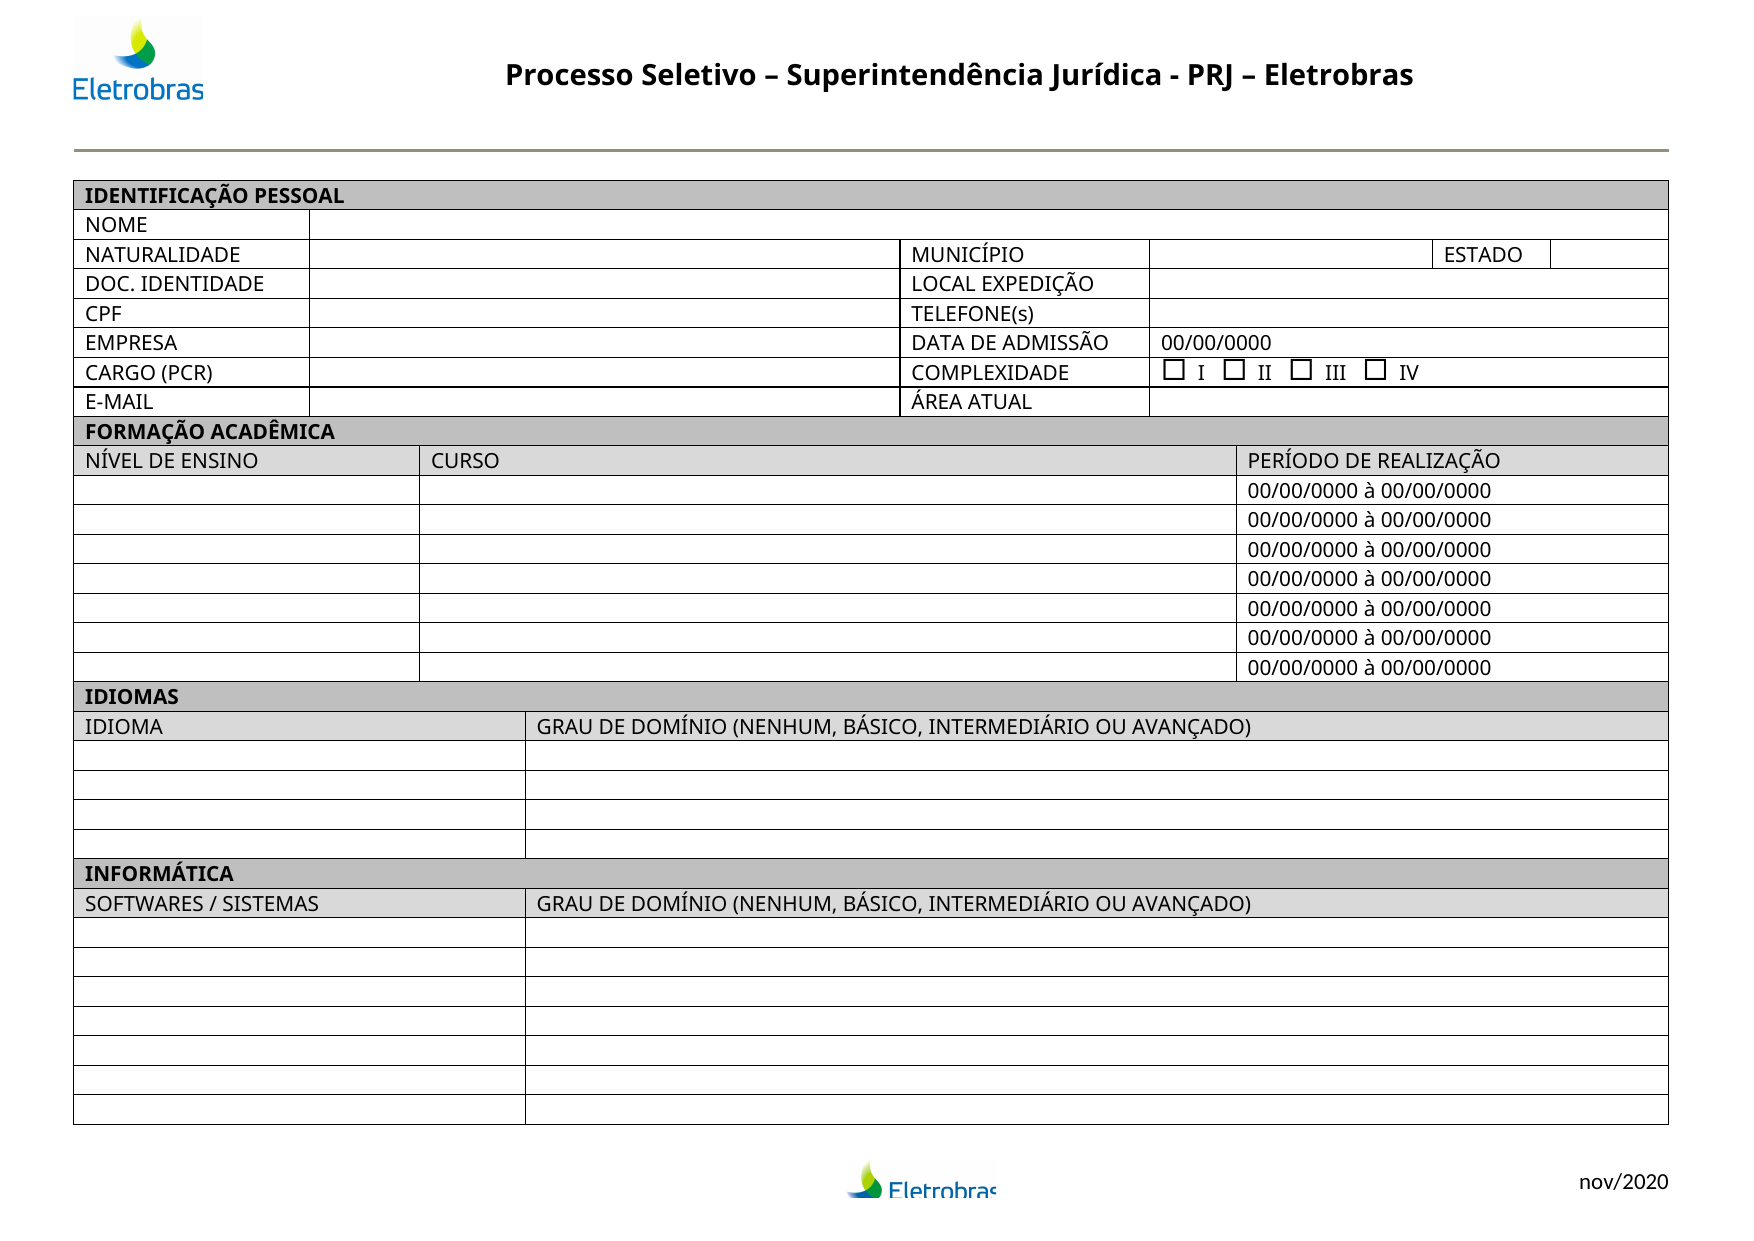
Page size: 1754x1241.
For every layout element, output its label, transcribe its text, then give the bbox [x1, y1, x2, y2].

table_cell [74, 800, 525, 829]
table_cell à [1237, 535, 1668, 563]
table_cell [1150, 328, 1668, 357]
table_cell [74, 918, 525, 947]
table_cell [74, 476, 419, 504]
table_cell [420, 564, 1236, 593]
table_cell [74, 830, 525, 858]
table_cell [420, 653, 1236, 681]
table_cell [310, 358, 899, 386]
table_cell [526, 1036, 1668, 1064]
table_cell [526, 918, 1668, 947]
table_cell à [1237, 564, 1668, 593]
table_cell ESTADO [1433, 240, 1550, 268]
table_cell NÍVEL DE ENSINO [74, 446, 419, 475]
table_cell ÁREA ATUAL [901, 388, 1149, 416]
table_cell [74, 564, 419, 593]
table_cell NOME [74, 210, 309, 239]
table_cell [1150, 269, 1668, 298]
table_cell à [1237, 594, 1668, 622]
table_cell [310, 388, 899, 416]
table_cell DOC. IDENTIDADE [74, 269, 309, 298]
table_cell [420, 594, 1236, 622]
table_cell [526, 771, 1668, 799]
table_cell [74, 1095, 525, 1123]
table_cell IDIOMA [74, 712, 525, 740]
table_cell [1150, 388, 1668, 416]
table_cell MUNICÍPIO [901, 240, 1149, 268]
table_cell [526, 1007, 1668, 1035]
table_cell GRAU DE DOMÍNIO (NENHUM, BÁSICO, INTERMEDIÁRIO OU AVANÇADO) [526, 889, 1668, 917]
table_cell DATA DE ADMISSÃO [901, 328, 1149, 357]
table_cell [1551, 240, 1668, 268]
table_header IDENTIFICAÇÃO PESSOAL [74, 181, 1668, 209]
table_cell à [1237, 505, 1668, 534]
table_cell NATURALIDADE [74, 240, 309, 268]
table_cell à [1237, 653, 1668, 681]
table_cell [310, 299, 899, 327]
table_cell [74, 948, 525, 976]
table_cell [74, 623, 419, 652]
table_cell I II III IV [1150, 358, 1668, 386]
table_cell [74, 505, 419, 534]
table_cell FORMAÇÃO ACADÊMICA [74, 417, 1668, 445]
table_cell [526, 741, 1668, 770]
table_cell CARGO (PCR) [74, 358, 309, 386]
table_cell [526, 977, 1668, 1006]
table_cell [74, 771, 525, 799]
table_cell EMPRESA [74, 328, 309, 357]
table_cell [310, 328, 899, 357]
table_cell [420, 535, 1236, 563]
picture [73, 16, 204, 100]
table_cell [420, 476, 1236, 504]
table_cell [310, 210, 1668, 239]
table_cell [74, 653, 419, 681]
table_cell INFORMÁTICA [74, 859, 1668, 888]
table_cell [74, 741, 525, 770]
table_cell [74, 1036, 525, 1064]
picture [846, 1160, 997, 1198]
table_cell [526, 1066, 1668, 1094]
table_cell PERÍODO DE REALIZAÇÃO [1237, 446, 1668, 475]
table_cell CPF [74, 299, 309, 327]
table_cell [420, 623, 1236, 652]
table_cell COMPLEXIDADE [901, 358, 1149, 386]
table_cell [526, 800, 1668, 829]
table_cell à [1237, 476, 1668, 504]
table_cell [526, 948, 1668, 976]
table_cell [1150, 240, 1432, 268]
table_cell SOFTWARES / SISTEMAS [74, 889, 525, 917]
table_cell à [1237, 623, 1668, 652]
table_cell [310, 269, 899, 298]
table_cell IDIOMAS [74, 682, 1668, 711]
table_cell [310, 240, 899, 268]
table_cell [526, 830, 1668, 858]
table_cell GRAU DE DOMÍNIO (NENHUM, BÁSICO, INTERMEDIÁRIO OU AVANÇADO) [526, 712, 1668, 740]
table_cell [526, 1095, 1668, 1123]
table_cell [74, 594, 419, 622]
table_cell [74, 1007, 525, 1035]
table_cell E-MAIL [74, 388, 309, 416]
table_cell [74, 977, 525, 1006]
table_cell [74, 535, 419, 563]
table_cell [1150, 299, 1668, 327]
table_cell [74, 1066, 525, 1094]
table_cell TELEFONE(s) [901, 299, 1149, 327]
table_cell LOCAL EXPEDIÇÃO [901, 269, 1149, 298]
table_cell [420, 505, 1236, 534]
table_cell CURSO [420, 446, 1236, 475]
